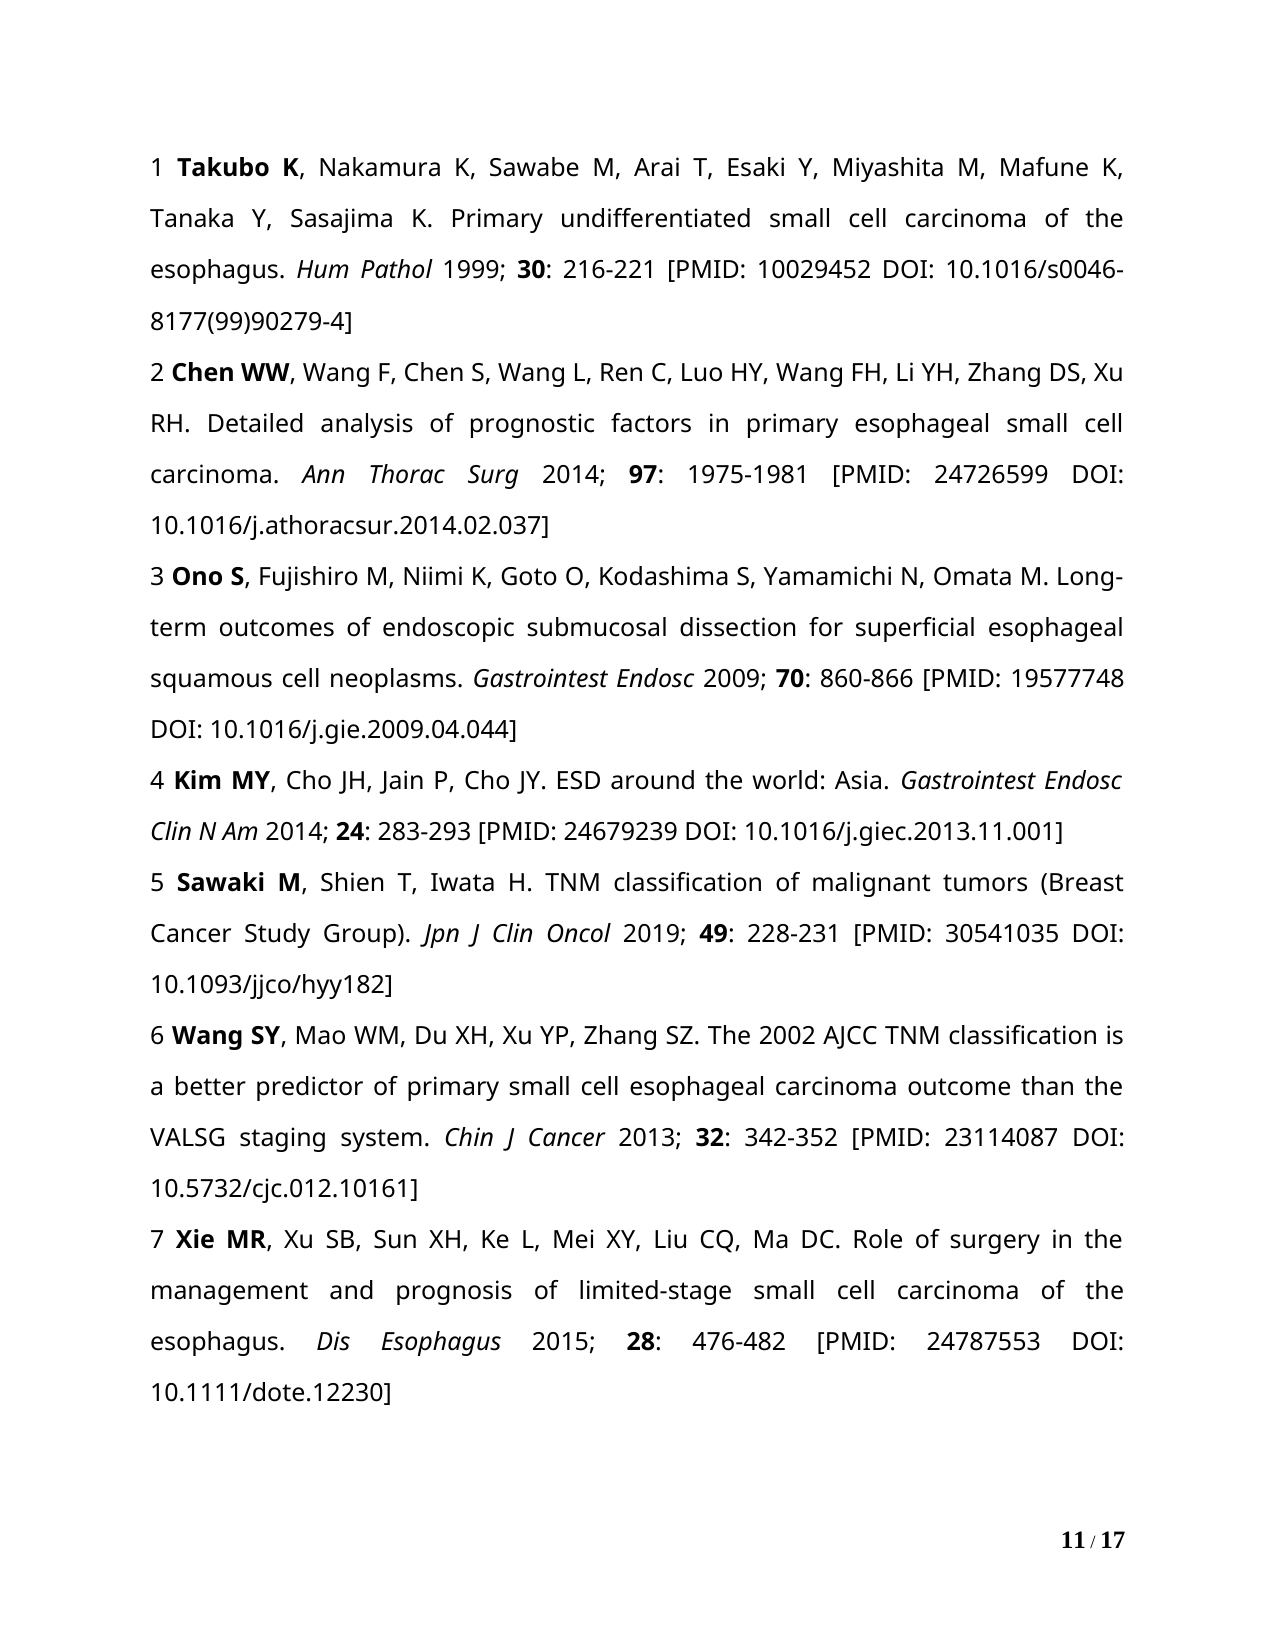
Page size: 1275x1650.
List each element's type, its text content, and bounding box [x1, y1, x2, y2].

text 2 Chen WW, Wang F, Chen S, Wang L, Ren C, Luo HY, Wang FH, Li YH, Zhang DS, Xu RH. Detailed analysis of prognostic factors in primary esophageal small cell carcinoma. Ann Thorac Surg 2014; 97: 1975-1981 [PMID: 24726599 DOI: 10.1016/j.athoracsur.2014.02.037] [150, 354, 1125, 541]
text 7 Xie MR, Xu SB, Sun XH, Ke L, Mei XY, Liu CQ, Ma DC. Role of surgery in the management and prognosis of limited-stage small cell carcinoma of the esophagus. Dis Esophagus 2015; 28: 476-482 [PMID: 24787553 DOI: 10.1111/dote.12230] [150, 1222, 1125, 1409]
text 5 Sawaki M, Shien T, Iwata H. TNM classification of malignant tumors (Breast Cancer Study Group). Jpn J Clin Oncol 2019; 49: 228-231 [PMID: 30541035 DOI: 10.1093/jjco/hyy182] [150, 864, 1125, 1001]
text 6 Wang SY, Mao WM, Du XH, Xu YP, Zhang SZ. The 2002 AJCC TNM classification is a better predictor of primary small cell esophageal carcinoma outcome than the VALSG staging system. Chin J Cancer 2013; 32: 342-352 [PMID: 23114087 DOI: 10.5732/cjc.012.10161] [150, 1018, 1125, 1205]
text 4 Kim MY, Cho JH, Jain P, Cho JY. ESD around the world: Asia. Gastrointest Endosc Clin N Am 2014; 24: 283-293 [PMID: 24679239 DOI: 10.1016/j.giec.2013.11.001] [150, 762, 1125, 848]
text 1 Takubo K, Nakamura K, Sawabe M, Arai T, Esaki Y, Miyashita M, Mafune K, Tanaka Y, Sasajima K. Primary undifferentiated small cell carcinoma of the esophagus. Hum Pathol 1999; 30: 216-221 [PMID: 10029452 DOI: 10.1016/s0046-8177(99)90279-4] [150, 150, 1125, 337]
text 3 Ono S, Fujishiro M, Niimi K, Goto O, Kodashima S, Yamamichi N, Omata M. Long-term outcomes of endoscopic submucosal dissection for superficial esophageal squamous cell neoplasms. Gastrointest Endosc 2009; 70: 860-866 [PMID: 19577748 DOI: 10.1016/j.gie.2009.04.044] [150, 558, 1125, 746]
